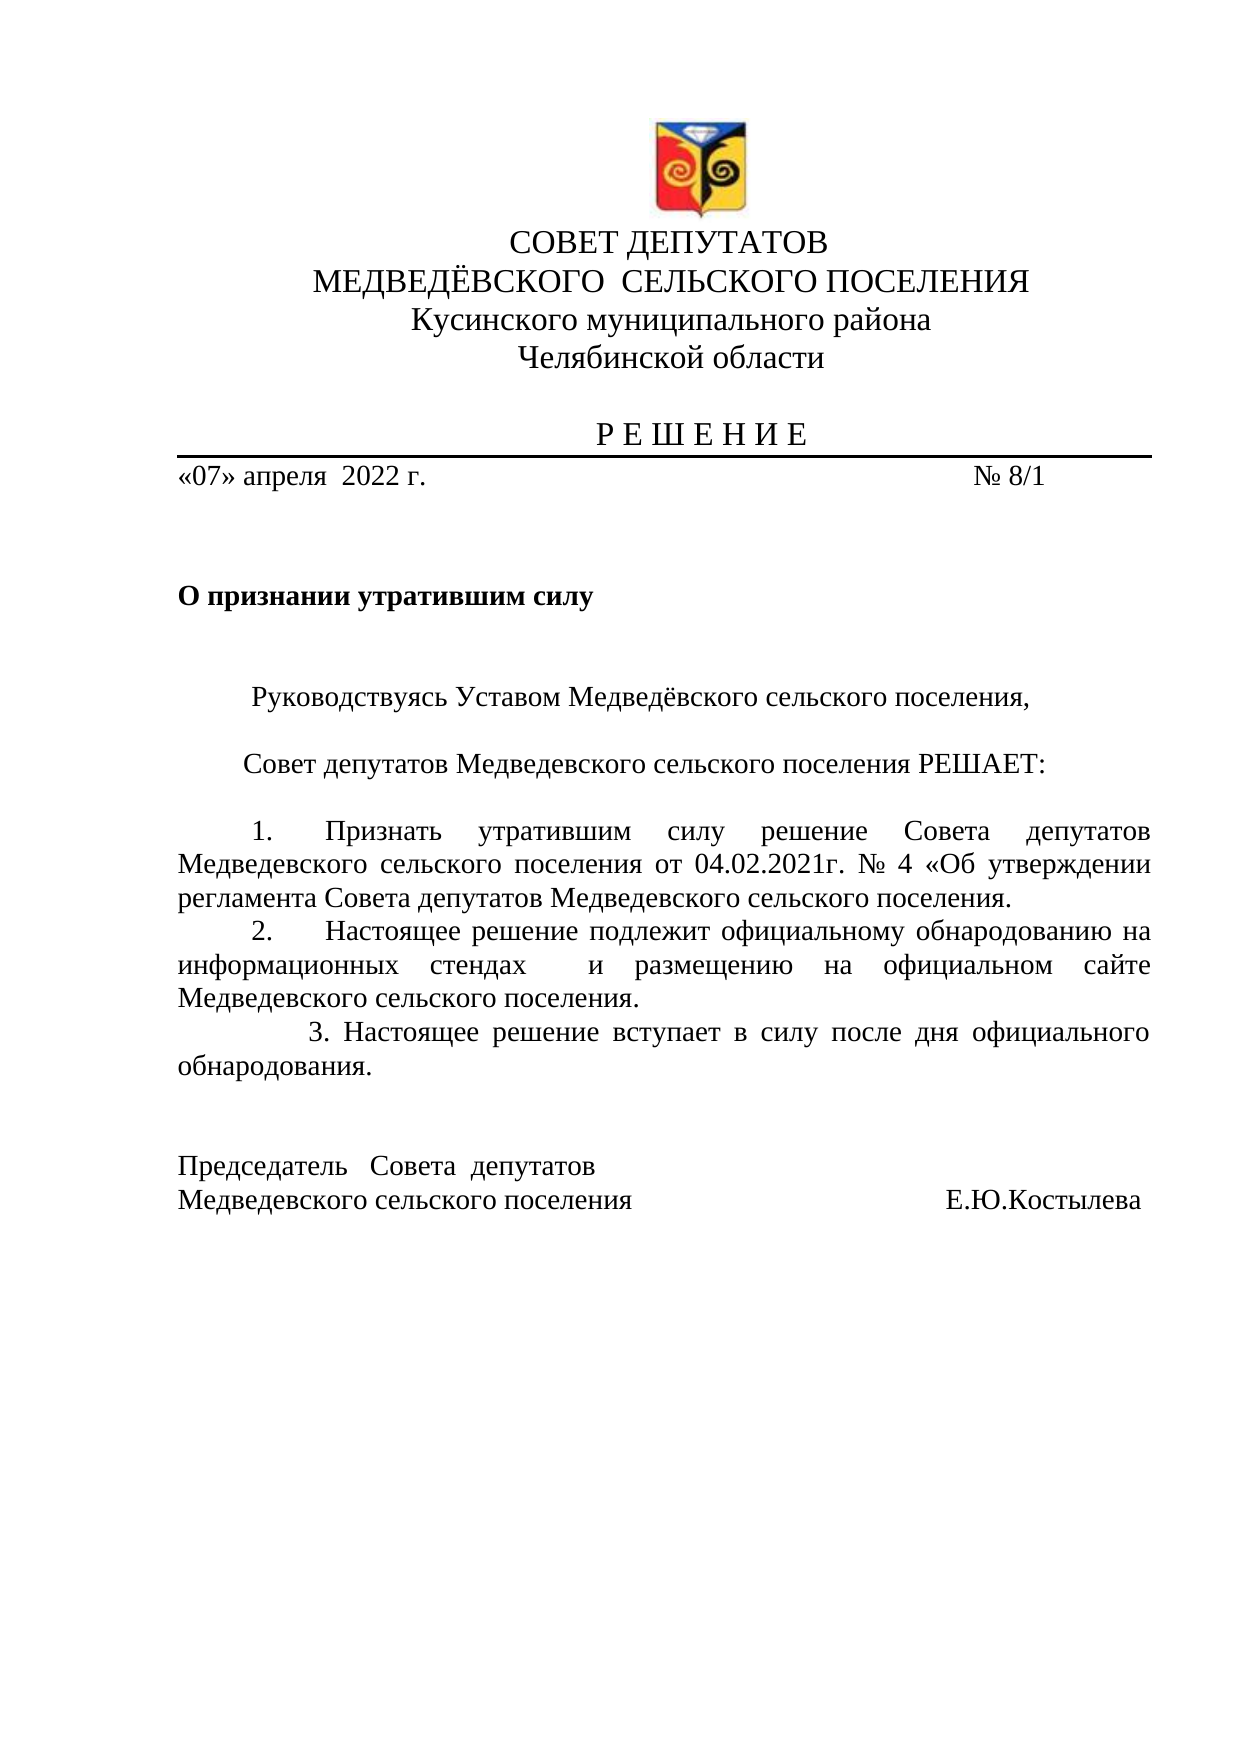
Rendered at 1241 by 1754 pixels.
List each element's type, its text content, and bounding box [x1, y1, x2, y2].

text Руководствуясь Уставом Медведёвского сельского поселения, [177, 679, 1152, 712]
picture [649, 118, 754, 223]
text Председатель Совета депутатов [177, 1148, 1152, 1182]
list Настоящее решение подлежит официальному обнародованию на информационных стендах и размещению на официальном сайте Медведевского сельского поселения. [177, 913, 1152, 1014]
text «07» апреля 2022 г. № 8/1 [177, 458, 1152, 492]
text Медведевского сельского поселения Е.Ю.Костылева [177, 1182, 1152, 1215]
text МЕДВЕДЁВСКОГО СЕЛЬСКОГО ПОСЕЛЕНИЯ [177, 261, 1165, 299]
text О признании утратившим силу [177, 578, 1152, 612]
list Признать утратившим силу решение Совета депутатов Медведевского сельского поселения от 04.02.2021г. № 4 «Об утверждении регламента Совета депутатов Медведевского сельского поселения. [177, 813, 1152, 913]
text СОВЕТ ДЕПУТАТОВ [172, 223, 1165, 261]
text Кусинского муниципального района [177, 299, 1165, 338]
text Р Е Ш Е Н И Е [177, 414, 1152, 455]
text Челябинской области [177, 338, 1165, 376]
text Совет депутатов Медведевского сельского поселения РЕШАЕТ: [177, 746, 1152, 779]
text 3. Настоящее решение вступает в силу после дня официального обнародования. [177, 1014, 1152, 1081]
